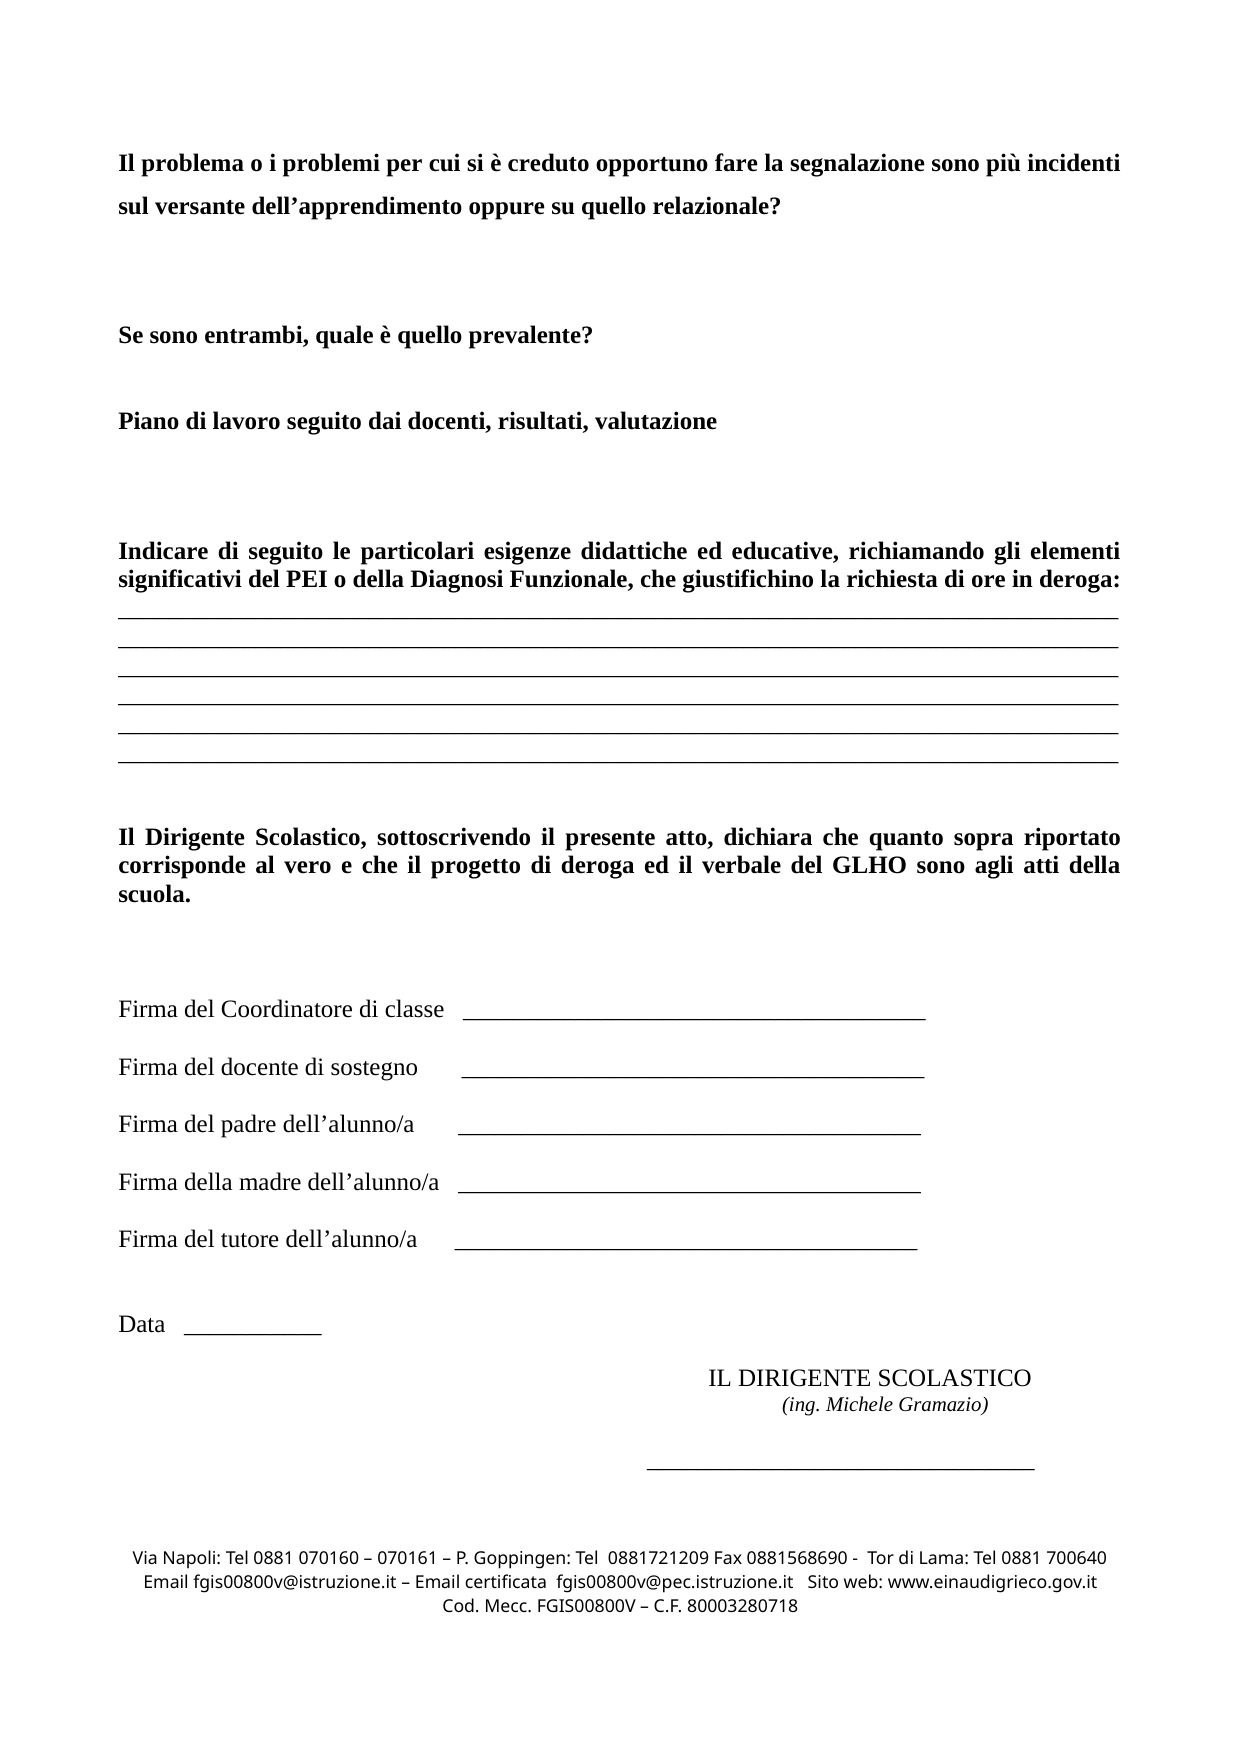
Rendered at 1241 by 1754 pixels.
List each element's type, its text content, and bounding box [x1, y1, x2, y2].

text Indicare di seguito le particolari esigenze didattiche ed educative, richiamando gli elementi significativi del PEI o della Diagnosi Funzionale, che giustifichino la richiesta di ore in deroga: [118, 536, 1122, 593]
text Firma del Coordinatore di classe _____________________________________ [118, 994, 1122, 1023]
text Il Dirigente Scolastico, sottoscrivendo il presente atto, dichiara che quanto sopra riportato corrisponde al vero e che il progetto di deroga ed il verbale del GLHO sono agli atti della scuola. [118, 822, 1122, 908]
text Se sono entrambi, quale è quello prevalente? [118, 320, 1122, 349]
text ________________________________________________________________________________ [118, 737, 1122, 766]
text Firma della madre dell’alunno/a _____________________________________ [118, 1167, 1122, 1195]
text Firma del tutore dell’alunno/a _____________________________________ [118, 1224, 1122, 1253]
text ________________________________________________________________________________________________________________________________________________________________________________________________________________________________________________________________________________________________________________________________________________________________________________________________________________ [118, 593, 1122, 737]
text Firma del padre dell’alunno/a _____________________________________ [118, 1109, 1122, 1138]
text Piano di lavoro seguito dai docenti, risultati, valutazione [118, 406, 1122, 435]
text _______________________________ [487, 1416, 1122, 1473]
text IL DIRIGENTE SCOLASTICO [118, 1363, 1122, 1392]
text Il problema o i problemi per cui si è creduto opportuno fare la segnalazione sono più incidenti sul versante dell’apprendimento oppure su quello relazionale? [118, 148, 1122, 219]
text Data ___________ [118, 1309, 1122, 1338]
table_header Via Napoli: Tel 0881 070160 – 070161 – P. Goppingen: Tel 0881721209 Fax 0881568690 - Tor di Lama: Tel 0881 700640 Email fgis00800v@istruzione.it – Email certificata fgis00800v@pec.istruzione.it Sito web: www.einaudigrieco.gov.it Cod. Mecc. FGIS00800V – C.F. 80003280718 [118, 1473, 1122, 1618]
text (ing. Michele Gramazio) [708, 1392, 1122, 1416]
text Firma del docente di sostegno _____________________________________ [118, 1052, 1122, 1080]
